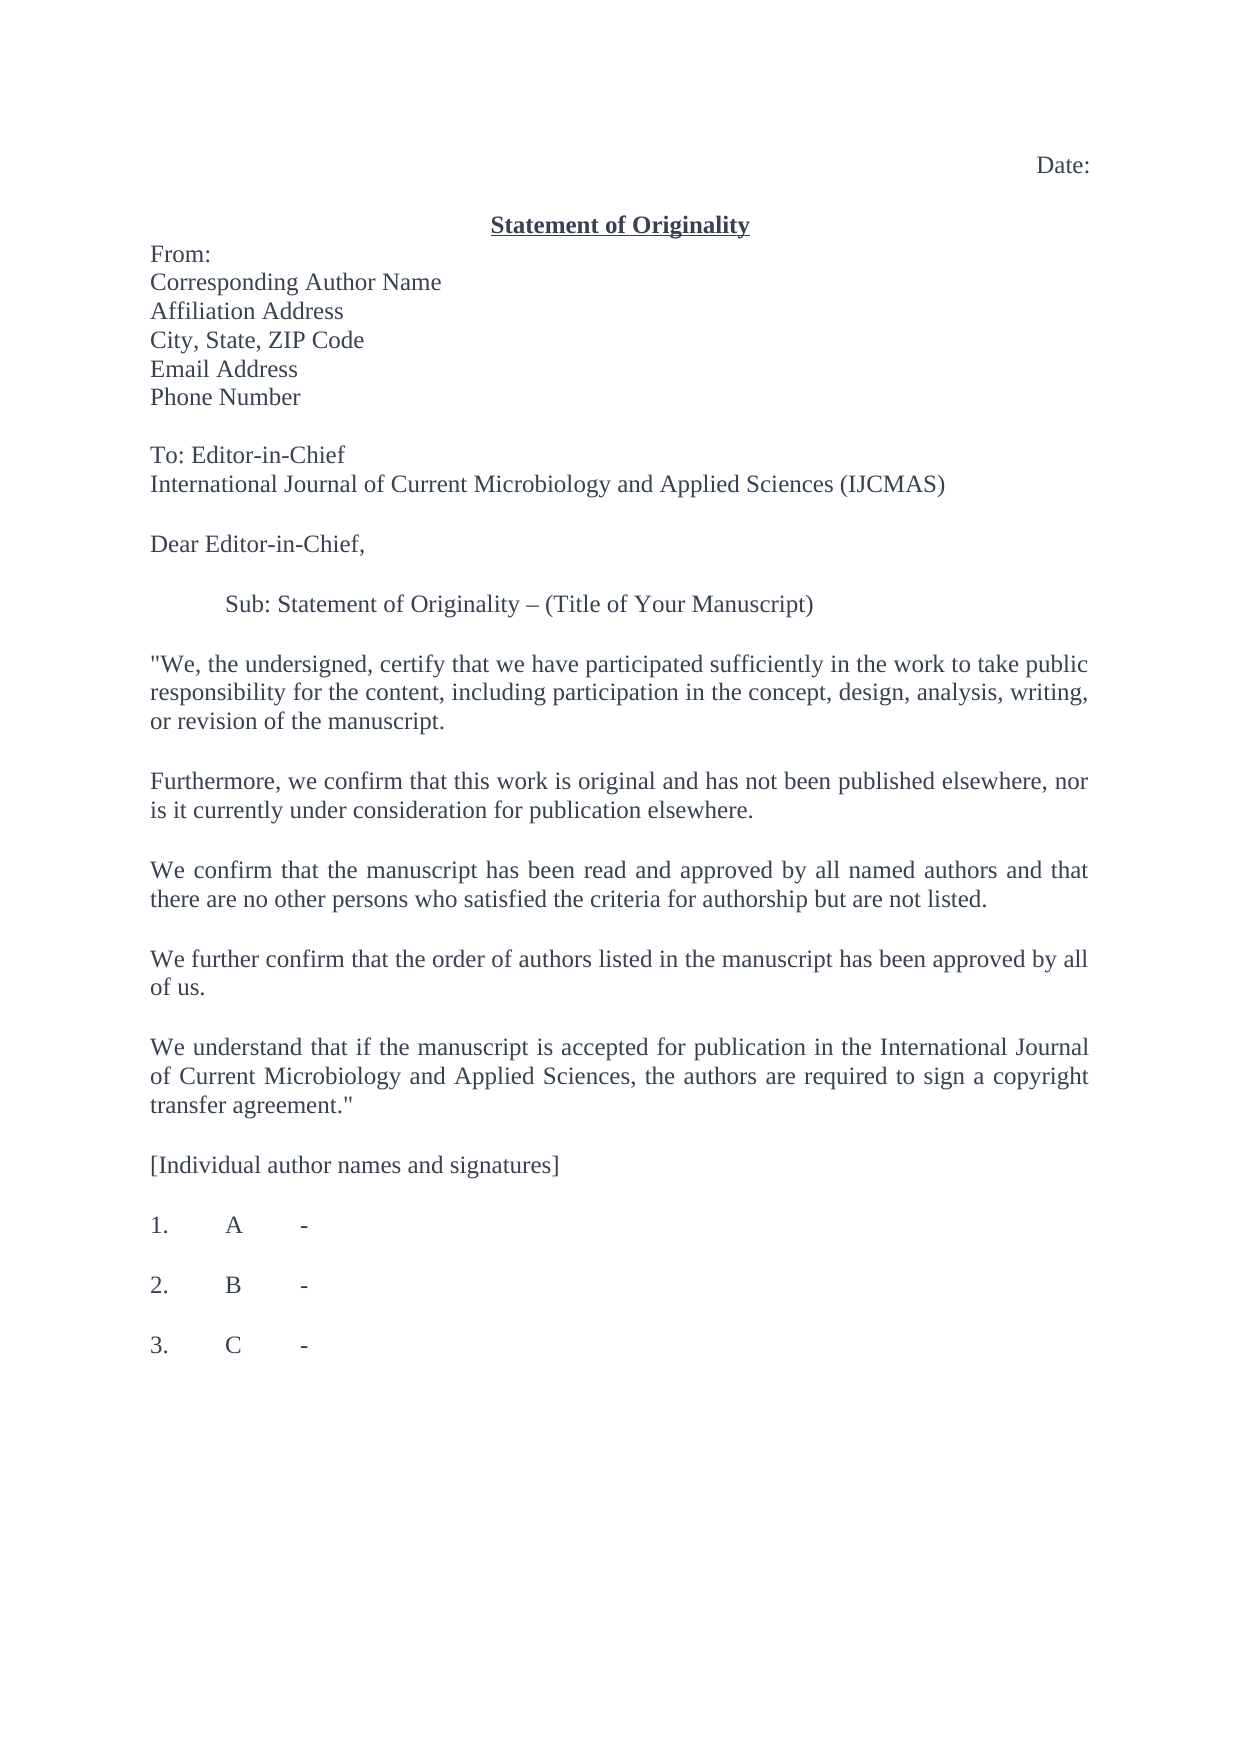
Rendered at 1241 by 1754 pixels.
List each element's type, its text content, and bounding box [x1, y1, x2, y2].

text 2. B - [150, 1270, 1090, 1299]
text Sub: Statement of Originality – (Title of Your Manuscript) [150, 589, 1090, 617]
text International Journal of Current Microbiology and Applied Sciences (IJCMAS) [150, 469, 1090, 497]
text [Individual author names and signatures] [150, 1150, 1090, 1179]
text Affiliation Address [150, 296, 1090, 325]
text Furthermore, we confirm that this work is original and has not been published elsewhere, nor is it currently under consideration for publication elsewhere. [150, 766, 1090, 824]
text "We, the undersigned, certify that we have participated sufficiently in the work to take public responsibility for the content, including participation in the concept, design, analysis, writing, or revision of the manuscript. [150, 649, 1090, 735]
text Dear Editor-in-Chief, [150, 529, 1090, 557]
text We confirm that the manuscript has been read and approved by all named authors and that there are no other persons who satisfied the criteria for authorship but are not listed. [150, 855, 1090, 912]
text Statement of Originality [150, 210, 1090, 239]
text Corresponding Author Name [150, 267, 1090, 296]
text Date: [150, 150, 1090, 179]
text 3. C - [150, 1330, 1090, 1359]
text 1. A - [150, 1210, 1090, 1239]
text We further confirm that the order of authors listed in the manuscript has been approved by all of us. [150, 944, 1090, 1001]
text City, State, ZIP Code [150, 325, 1090, 354]
text To: Editor-in-Chief [150, 440, 1090, 469]
text Email Address [150, 354, 1090, 382]
text Phone Number [150, 382, 1090, 411]
text We understand that if the manuscript is accepted for publication in the International Journal of Current Microbiology and Applied Sciences, the authors are required to sign a copyright transfer agreement." [150, 1032, 1090, 1119]
text From: [150, 239, 1090, 267]
